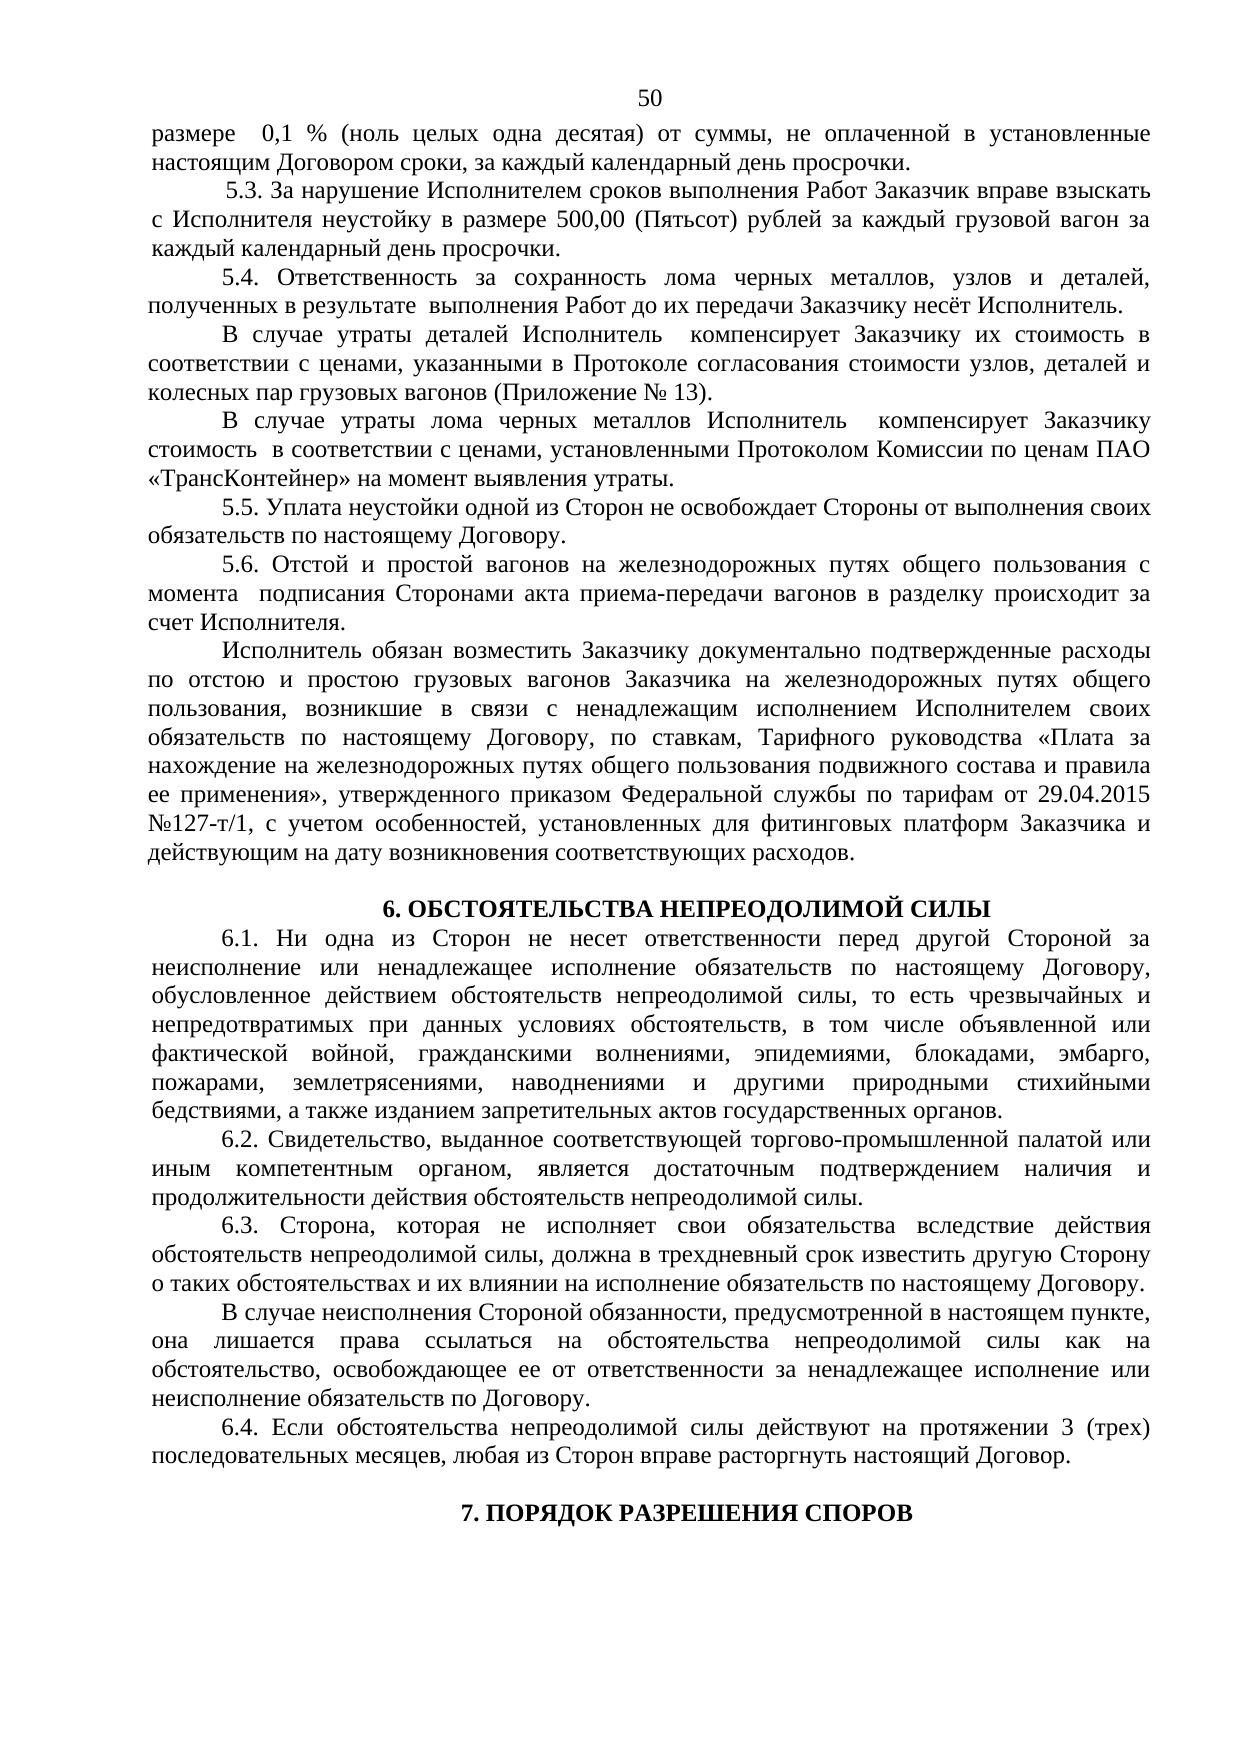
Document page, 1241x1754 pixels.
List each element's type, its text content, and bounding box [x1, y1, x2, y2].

text 6. ОБСТОЯТЕЛЬСТВА НЕПРЕОДОЛИМОЙ СИЛЫ [148, 894, 1152, 923]
text 6.2. Свидетельство, выданное соответствующей торгово-промышленной палатой или иным компетентным органом, является достаточным подтверждением наличия и продолжительности действия обстоятельств непреодолимой силы. [151, 1124, 1152, 1211]
text 6.4. Если обстоятельства непреодолимой силы действуют на протяжении 3 (трех) последовательных месяцев, любая из Сторон вправе расторгнуть настоящий Договор. [151, 1412, 1152, 1469]
text 5.5. Уплата неустойки одной из Сторон не освобождает Стороны от выполнения своих обязательств по настоящему Договору. [148, 492, 1152, 549]
text Исполнитель обязан возместить Заказчику документально подтвержденные расходы по отстою и простою грузовых вагонов Заказчика на железнодорожных путях общего пользования, возникшие в связи с ненадлежащим исполнением Исполнителем своих обязательств по настоящему Договору, по ставкам, Тарифного руководства «Плата за нахождение на железнодорожных путях общего пользования подвижного состава и правила ее применения», утвержденного приказом Федеральной службы по тарифам от 29.04.2015 №127-т/1, с учетом особенностей, установленных для фитинговых платформ Заказчика и действующим на дату возникновения соответствующих расходов. [148, 636, 1152, 866]
text 6.3. Сторона, которая не исполняет свои обязательства вследствие действия обстоятельств непреодолимой силы, должна в трехдневный срок известить другую Сторону о таких обстоятельствах и их влиянии на исполнение обязательств по настоящему Договору. [151, 1211, 1152, 1297]
text В случае утраты лома черных металлов Исполнитель компенсирует Заказчику стоимость в соответствии с ценами, установленными Протоколом Комиссии по ценам ПАО «ТрансКонтейнер» на момент выявления утраты. [148, 406, 1152, 492]
text 5.6. Отстой и простой вагонов на железнодорожных путях общего пользования с момента подписания Сторонами акта приема-передачи вагонов в разделку происходит за счет Исполнителя. [148, 549, 1152, 636]
text 5.3. За нарушение Исполнителем сроков выполнения Работ Заказчик вправе взыскать с Исполнителя неустойку в размере 500,00 (Пятьсот) рублей за каждый грузовой вагон за каждый календарный день просрочки. [151, 176, 1152, 262]
text 6.1. Ни одна из Сторон не несет ответственности перед другой Стороной за неисполнение или ненадлежащее исполнение обязательств по настоящему Договору, обусловленное действием обстоятельств непреодолимой силы, то есть чрезвычайных и непредотвратимых при данных условиях обстоятельств, в том числе объявленной или фактической войной, гражданскими волнениями, эпидемиями, блокадами, эмбарго, пожарами, землетрясениями, наводнениями и другими природными стихийными бедствиями, а также изданием запретительных актов государственных органов. [151, 923, 1152, 1124]
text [151, 118, 1152, 176]
text 5.4. Ответственность за сохранность лома черных металлов, узлов и деталей, полученных в результате выполнения Работ до их передачи Заказчику несёт Исполнитель. [148, 262, 1152, 319]
text В случае неисполнения Стороной обязанности, предусмотренной в настоящем пункте, она лишается права ссылаться на обстоятельства непреодолимой силы как на обстоятельство, освобождающее ее от ответственности за ненадлежащее исполнение или неисполнение обязательств по Договору. [151, 1297, 1152, 1412]
text 7. ПОРЯДОК РАЗРЕШЕНИЯ СПОРОВ [148, 1498, 1152, 1527]
text В случае утраты деталей Исполнитель компенсирует Заказчику их стоимость в соответствии с ценами, указанными в Протоколе согласования стоимости узлов, деталей и колесных пар грузовых вагонов (Приложение № 13). [148, 319, 1152, 406]
